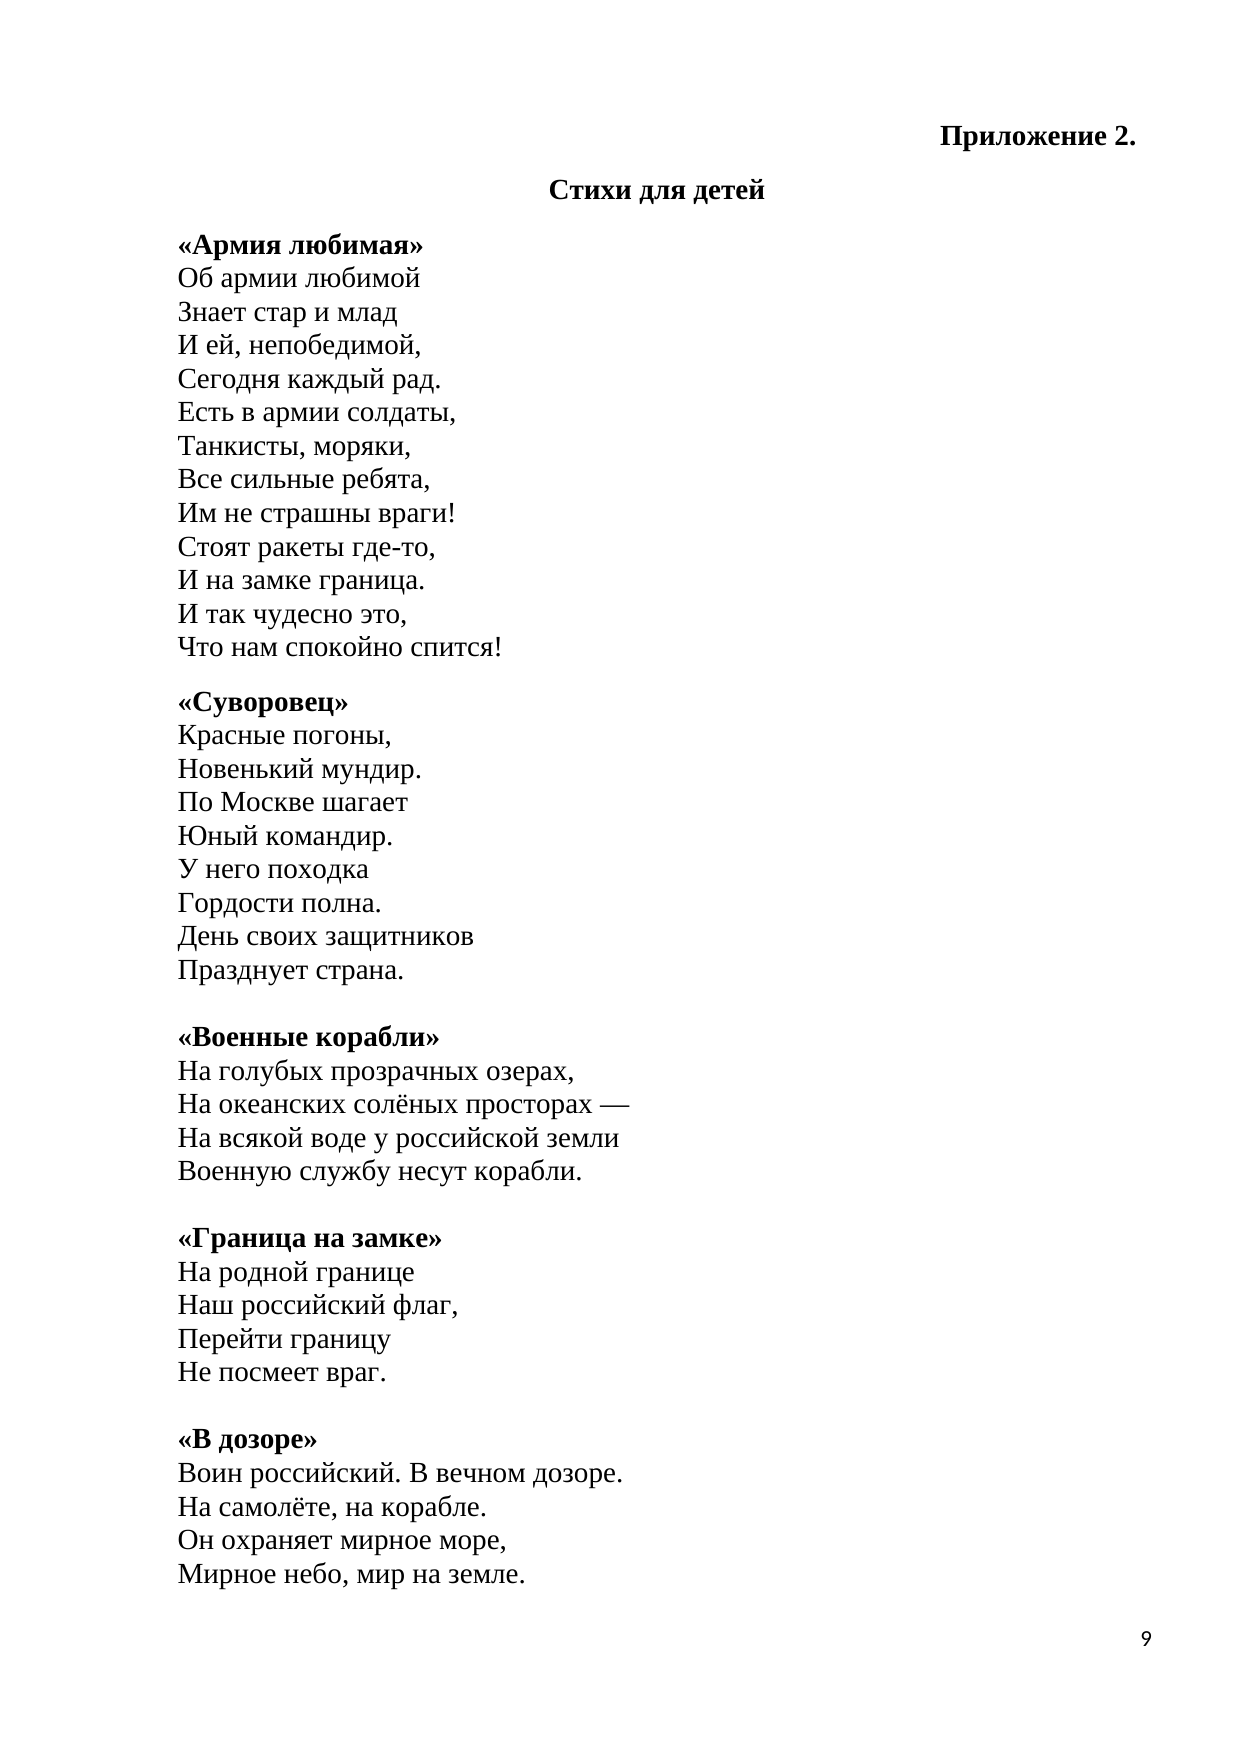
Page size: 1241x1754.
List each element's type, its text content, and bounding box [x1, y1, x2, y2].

text «Суворовец» Красные погоны, Новенький мундир. По Москве шагает Юный командир. У него походка Гордости полна. День своих защитников Празднует страна. [177, 684, 1136, 986]
text Приложение 2. [177, 118, 1136, 152]
text «Военные корабли» На голубых прозрачных озерах, На океанских солёных просторах — На всякой воде у российской земли Военную службу несут корабли. «Граница на замке» На родной границе Наш российский флаг, Перейти границу Не посмеет враг. [177, 1019, 1136, 1388]
text «В дозоре» [177, 1422, 1136, 1455]
text Стихи для детей [177, 172, 1136, 206]
text Воин российский. В вечном дозоре. На самолёте, на корабле. Он охраняет мирное море, Мирное небо, мир на земле. [177, 1455, 1136, 1589]
text «Армия любимая» Об армии любимой Знает стар и млад И ей, непобедимой, Сегодня каждый рад. Есть в армии солдаты, Танкисты, моряки, Все сильные ребята, Им не страшны враги! Стоят ракеты где-то, И на замке граница. И так чудесно это, Что нам спокойно спится! [177, 227, 1136, 663]
